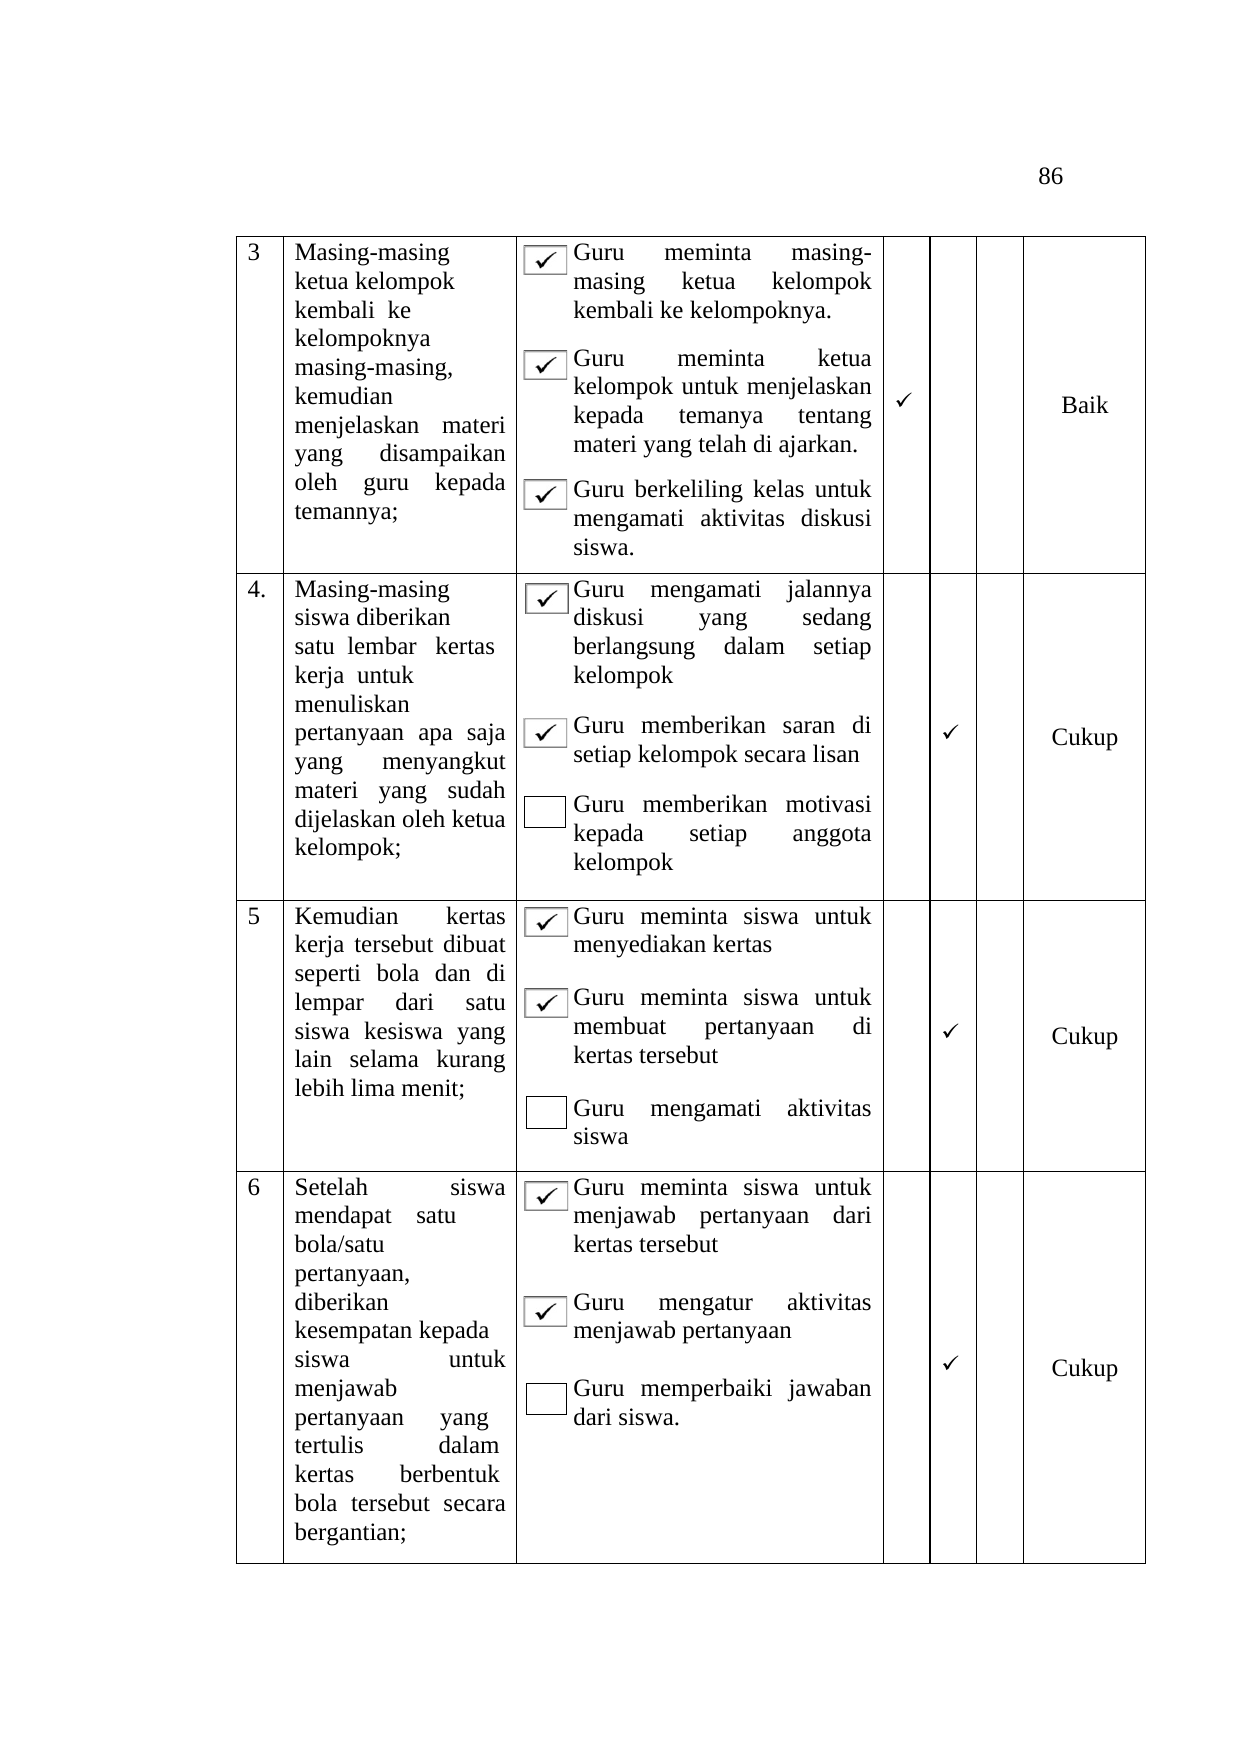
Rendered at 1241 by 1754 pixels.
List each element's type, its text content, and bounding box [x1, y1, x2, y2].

table_cell [931, 237, 976, 573]
table_cell [884, 1172, 929, 1563]
picture [523, 718, 568, 748]
table_cell [931, 1172, 976, 1563]
picture [523, 1296, 568, 1327]
table_cell [931, 901, 976, 1171]
picture [523, 245, 568, 275]
table_cell Cukup [1024, 574, 1145, 900]
picture [525, 583, 569, 614]
picture [523, 479, 568, 510]
table_cell Guru meminta siswa untuk menjawab pertanyaan dari kertas tersebut Guru mengatur aktivitas menjawab pertanyaan Guru memperbaiki jawaban dari siswa. [517, 1172, 883, 1563]
picture [524, 988, 569, 1018]
table_cell [977, 901, 1023, 1171]
picture [523, 350, 568, 380]
table_cell [931, 574, 976, 900]
table_cell [977, 237, 1023, 573]
table_cell Baik [1024, 237, 1145, 573]
table_cell 3 [237, 237, 283, 573]
table_cell 5 [237, 901, 283, 1171]
table_cell Guru mengamati jalannya diskusi yang sedang berlangsung dalam setiap kelompok Guru memberikan saran di setiap kelompok secara lisan Guru memberikan motivasi kepada setiap anggota kelompok [517, 574, 883, 900]
table_cell Guru meminta siswa untuk menyediakan kertas Guru meminta siswa untuk membuat pertanyaan di kertas tersebut Guru mengamati aktivitas siswa [517, 901, 883, 1171]
table_cell Guru meminta masing-masing ketua kelompok kembali ke kelompoknya. Guru meminta ketua kelompok untuk menjelaskan kepada temanya tentang materi yang telah di ajarkan. Guru berkeliling kelas untuk mengamati aktivitas diskusi siswa. [517, 237, 883, 573]
table_cell 6 [237, 1172, 283, 1563]
table_cell 4. [237, 574, 283, 900]
table_cell Cukup [1024, 901, 1145, 1171]
table_cell Cukup [1024, 1172, 1145, 1563]
picture [524, 1181, 569, 1211]
table_cell Setelah siswa mendapat satu bola/satu pertanyaan, diberikan kesempatan kepada siswa untuk menjawab pertanyaan yang tertulis dalam kertas berbentuk bola tersebut secara bergantian; [284, 1172, 516, 1563]
picture [524, 907, 569, 937]
table_cell [884, 574, 929, 900]
table_cell [977, 574, 1023, 900]
table_cell [884, 237, 929, 573]
table_cell [977, 1172, 1023, 1563]
table_cell Masing-masing siswa diberikan satu lembar kertas kerja untuk menuliskan pertanyaan apa saja yang menyangkut materi yang sudah dijelaskan oleh ketua kelompok; [284, 574, 516, 900]
table_cell Kemudian kertas kerja tersebut dibuat seperti bola dan di lempar dari satu siswa kesiswa yang lain selama kurang lebih lima menit; [284, 901, 516, 1171]
table_cell Masing-masing ketua kelompok kembali ke kelompoknya masing-masing, kemudian menjelaskan materi yang disampaikan oleh guru kepada temannya; [284, 237, 516, 573]
table_cell [884, 901, 929, 1171]
